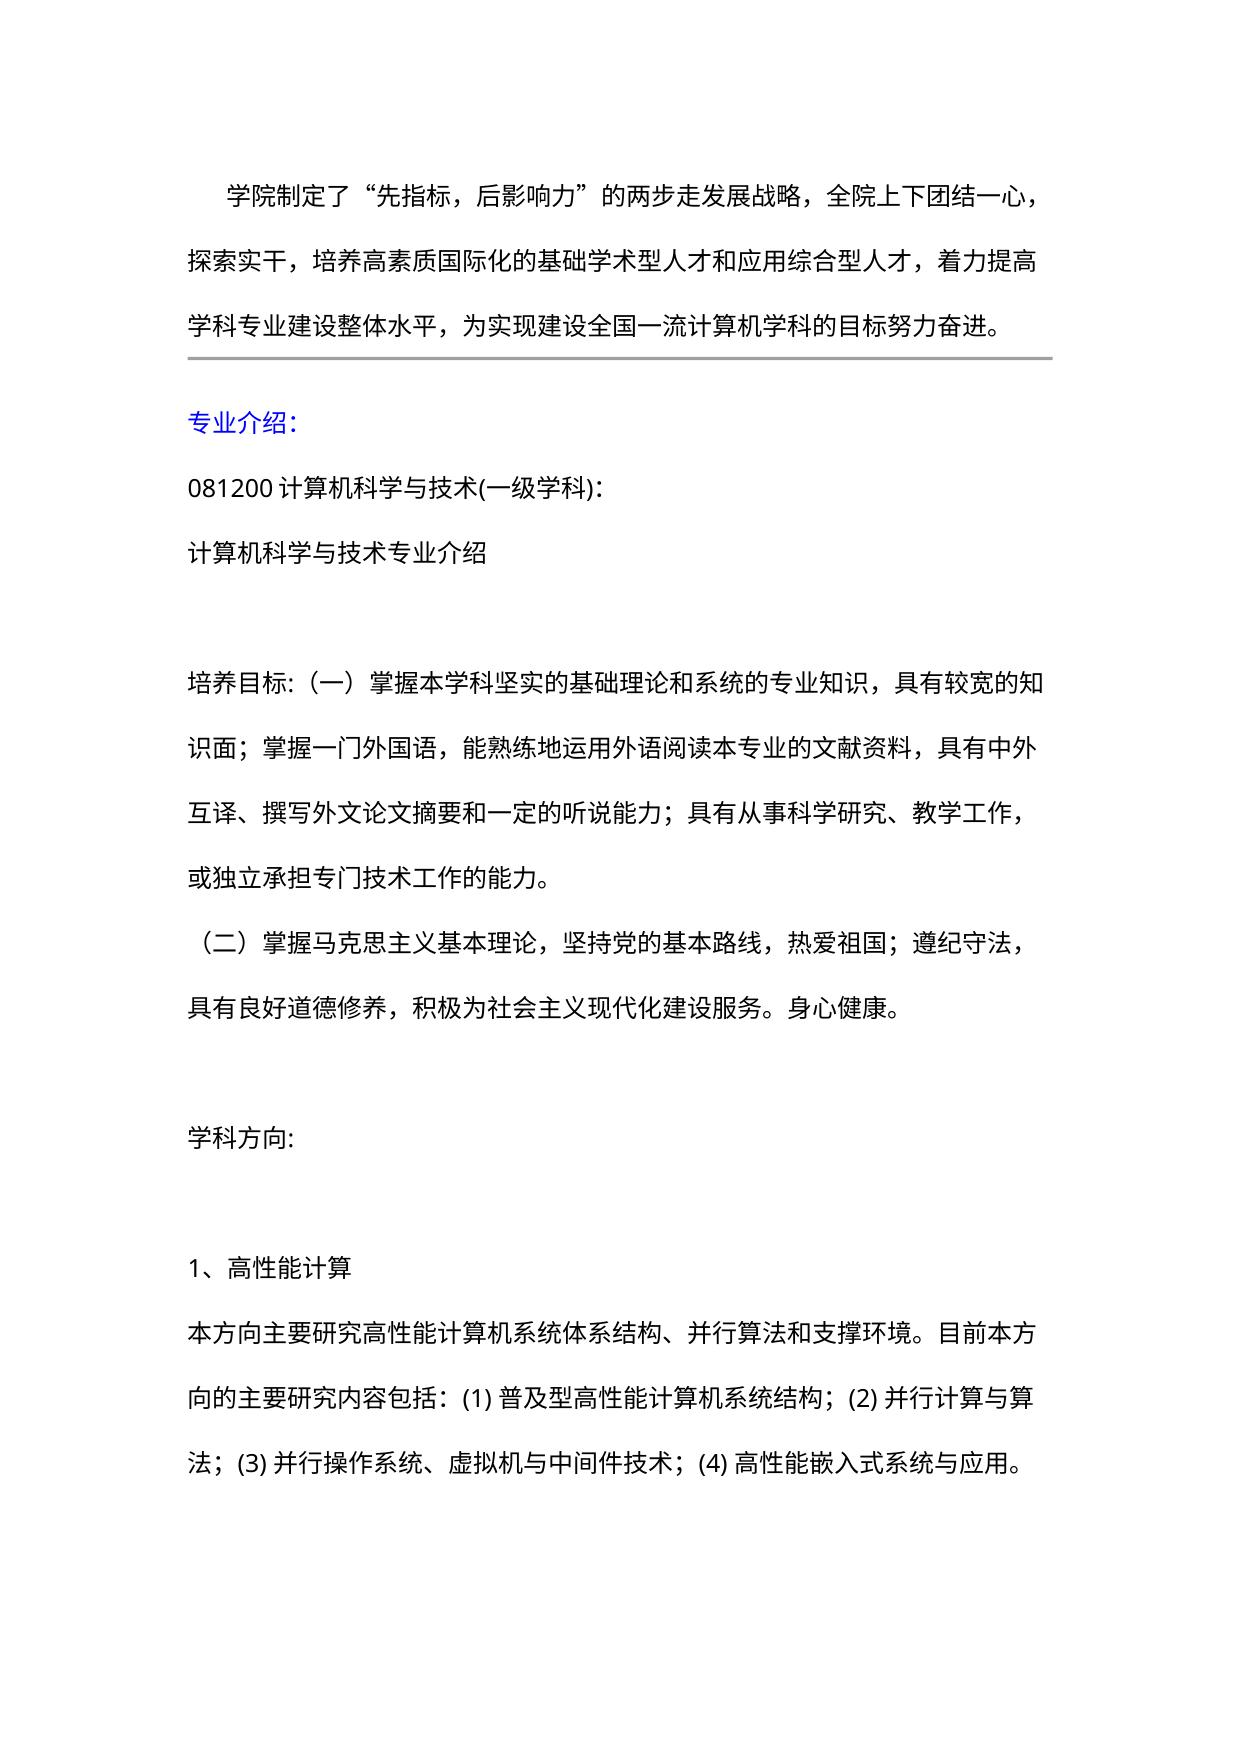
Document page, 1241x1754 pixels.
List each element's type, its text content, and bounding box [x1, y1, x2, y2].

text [187, 162, 1053, 356]
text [187, 454, 1053, 1494]
text 专业介绍： [187, 389, 1053, 454]
